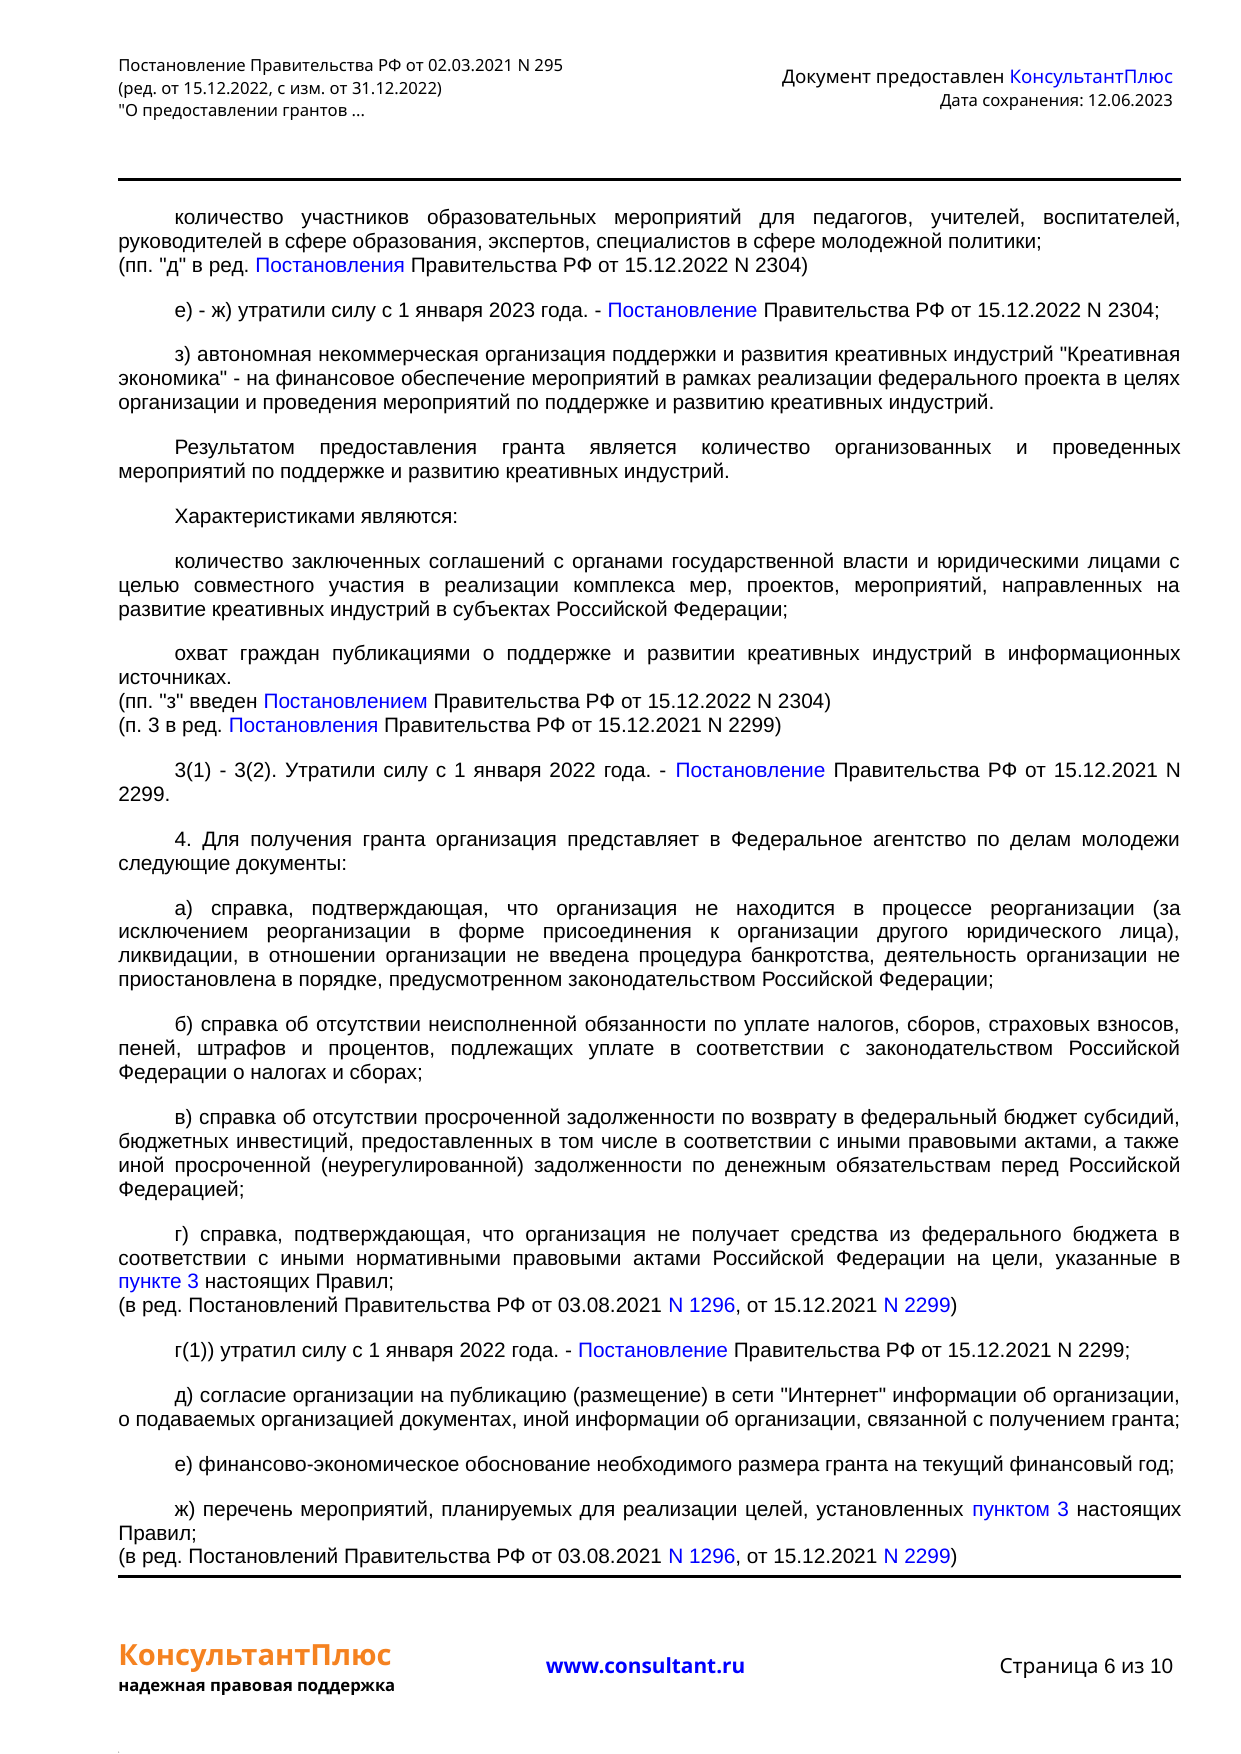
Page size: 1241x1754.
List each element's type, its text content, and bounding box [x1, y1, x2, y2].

text охват граждан публикациями о поддержке и развитии креативных индустрий в информационных источниках. [118, 641, 1181, 689]
text г(1)) утратил силу с 1 января 2022 года. - Постановление Правительства РФ от 15.12.2021 N 2299; [118, 1338, 1181, 1362]
text а) справка, подтверждающая, что организация не находится в процессе реорганизации (за исключением реорганизации в форме присоединения к организации другого юридического лица), ликвидации, в отношении организации не введена процедура банкротства, деятельность организации не приостановлена в порядке, предусмотренном законодательством Российской Федерации; [118, 895, 1181, 991]
text (пп. "з" введен Постановлением Правительства РФ от 15.12.2022 N 2304) [118, 689, 1181, 713]
text 4. Для получения гранта организация представляет в Федеральное агентство по делам молодежи следующие документы: [118, 827, 1181, 874]
text (в ред. Постановлений Правительства РФ от 03.08.2021 N 1296, от 15.12.2021 N 2299) [118, 1544, 1181, 1568]
text д) согласие организации на публикацию (размещение) в сети "Интернет" информации об организации, о подаваемых организацией документах, иной информации об организации, связанной с получением гранта; [118, 1383, 1181, 1431]
text 3(1) - 3(2). Утратили силу с 1 января 2022 года. - Постановление Правительства РФ от 15.12.2021 N 2299. [118, 758, 1181, 806]
text (пп. "д" в ред. Постановления Правительства РФ от 15.12.2022 N 2304) [118, 253, 1181, 277]
text Характеристиками являются: [118, 504, 1181, 528]
text количество участников образовательных мероприятий для педагогов, учителей, воспитателей, руководителей в сфере образования, экспертов, специалистов в сфере молодежной политики; [118, 205, 1181, 253]
text з) автономная некоммерческая организация поддержки и развития креативных индустрий "Креативная экономика" - на финансовое обеспечение мероприятий в рамках реализации федерального проекта в целях организации и проведения мероприятий по поддержке и развитию креативных индустрий. [118, 342, 1181, 414]
text г) справка, подтверждающая, что организация не получает средства из федерального бюджета в соответствии с иными нормативными правовыми актами Российской Федерации на цели, указанные в пункте 3 настоящих Правил; [118, 1221, 1181, 1293]
text е) финансово-экономическое обоснование необходимого размера гранта на текущий финансовый год; [118, 1452, 1181, 1476]
text б) справка об отсутствии неисполненной обязанности по уплате налогов, сборов, страховых взносов, пеней, штрафов и процентов, подлежащих уплате в соответствии с законодательством Российской Федерации о налогах и сборах; [118, 1012, 1181, 1084]
text Результатом предоставления гранта является количество организованных и проведенных мероприятий по поддержке и развитию креативных индустрий. [118, 435, 1181, 483]
text (в ред. Постановлений Правительства РФ от 03.08.2021 N 1296, от 15.12.2021 N 2299) [118, 1293, 1181, 1317]
text в) справка об отсутствии просроченной задолженности по возврату в федеральный бюджет субсидий, бюджетных инвестиций, предоставленных в том числе в соответствии с иными правовыми актами, а также иной просроченной (неурегулированной) задолженности по денежным обязательствам перед Российской Федерацией; [118, 1105, 1181, 1201]
text (п. 3 в ред. Постановления Правительства РФ от 15.12.2021 N 2299) [118, 713, 1181, 737]
text количество заключенных соглашений с органами государственной власти и юридическими лицами с целью совместного участия в реализации комплекса мер, проектов, мероприятий, направленных на развитие креативных индустрий в субъектах Российской Федерации; [118, 548, 1181, 620]
text е) - ж) утратили силу с 1 января 2023 года. - Постановление Правительства РФ от 15.12.2022 N 2304; [118, 297, 1181, 321]
text ж) перечень мероприятий, планируемых для реализации целей, установленных пунктом 3 настоящих Правил; [118, 1496, 1181, 1544]
